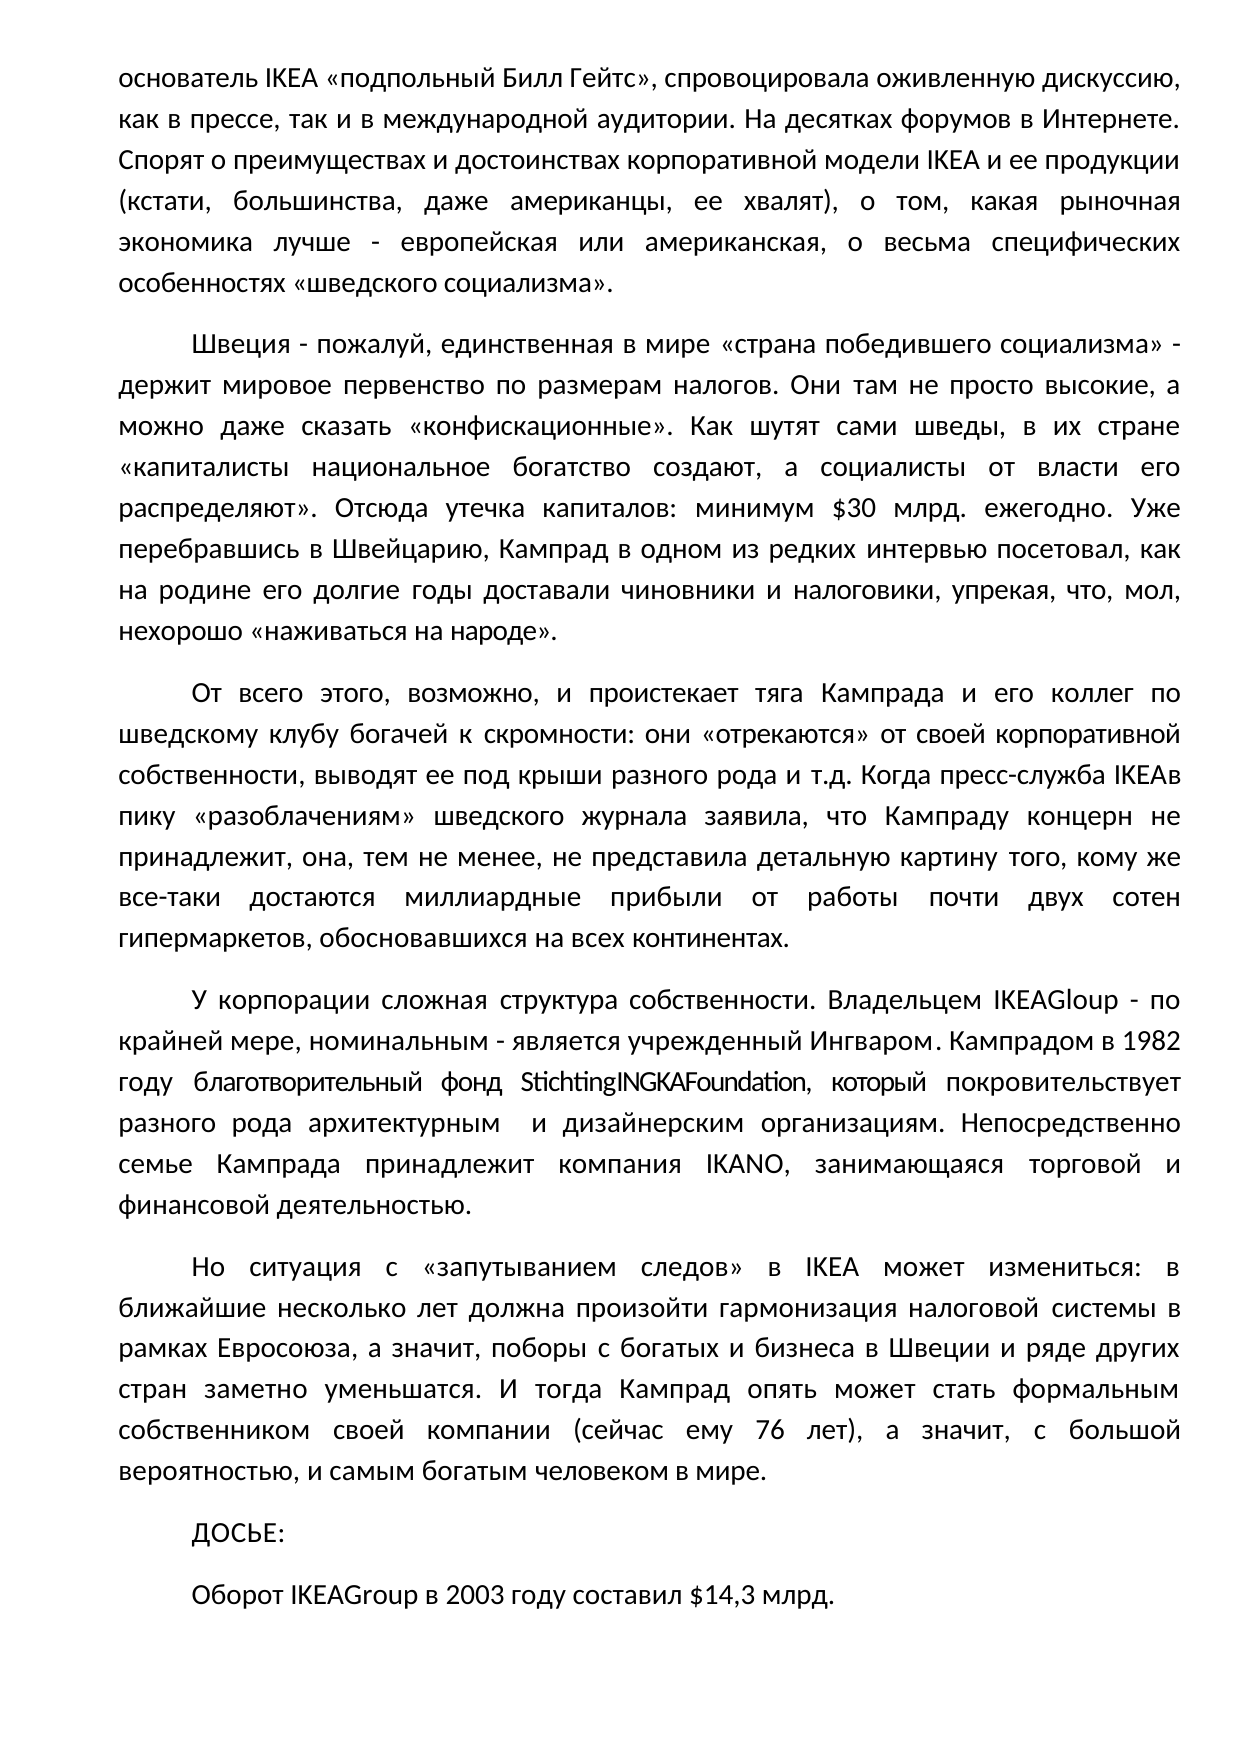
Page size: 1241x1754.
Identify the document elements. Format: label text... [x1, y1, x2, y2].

text От всего этого, возможно, и проистекает тяга Кампрада и его коллег по шведскому клубу богачей к скромности: они «отрекаются» от своей корпоративной собственности, выводят ее под крыши разного рода и т.д. Когда пресс-служба IKEAв пику «разоблачениям» шведского журнала заявила, что Кампраду концерн не принадлежит, она, тем не менее, не представила детальную картину того, кому же все-таки достаются миллиардные прибыли от работы почти двух сотен гипермаркетов, обосновавшихся на всех континентах. [118, 674, 1181, 955]
text У корпорации сложная структура собственности. Владельцем IKEAGloup - по крайней мере, номинальным - является учрежденный Ингваром. Кампрадом в 1982 году благотворительный фонд StichtingINGKAFoundation, который покровительствует разного рода архитектурным и дизайнерским организациям. Непосредственно семье Кампрада принадлежит компания IKANO, занимающаяся торговой и финансовой деятельностью. [118, 981, 1181, 1222]
text ДОСЬЕ: [118, 1514, 1181, 1550]
text Швеция - пожалуй, единственная в мире «страна победившего социализма» - держит мировое первенство по размерам налогов. Они там не просто высокие, а можно даже сказать «конфискационные». Как шутят сами шведы, в их стране «капиталисты национальное богатство создают, а социалисты от власти его распределяют». Отсюда утечка капиталов: минимум $30 млрд. ежегодно. Уже перебравшись в Швейцарию, Кампрад в одном из редких интервью посетовал, как на родине его долгие годы доставали чиновники и налоговики, упрекая, что, мол, нехорошо «наживаться на народе». [118, 326, 1181, 648]
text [118, 59, 1181, 299]
text Оборот IKEAGroup в 2003 году составил $14,3 млрд. [118, 1576, 1181, 1612]
text Но ситуация с «запутыванием следов» в IKEA может измениться: в ближайшие несколько лет должна произойти гармонизация налоговой системы в рамках Евросоюза, а значит, поборы с богатых и бизнеса в Швеции и ряде других стран заметно уменьшатся. И тогда Кампрад опять может стать формальным собственником своей компании (сейчас ему 76 лет), а значит, с большой вероятностью, и самым богатым человеком в мире. [118, 1248, 1181, 1488]
